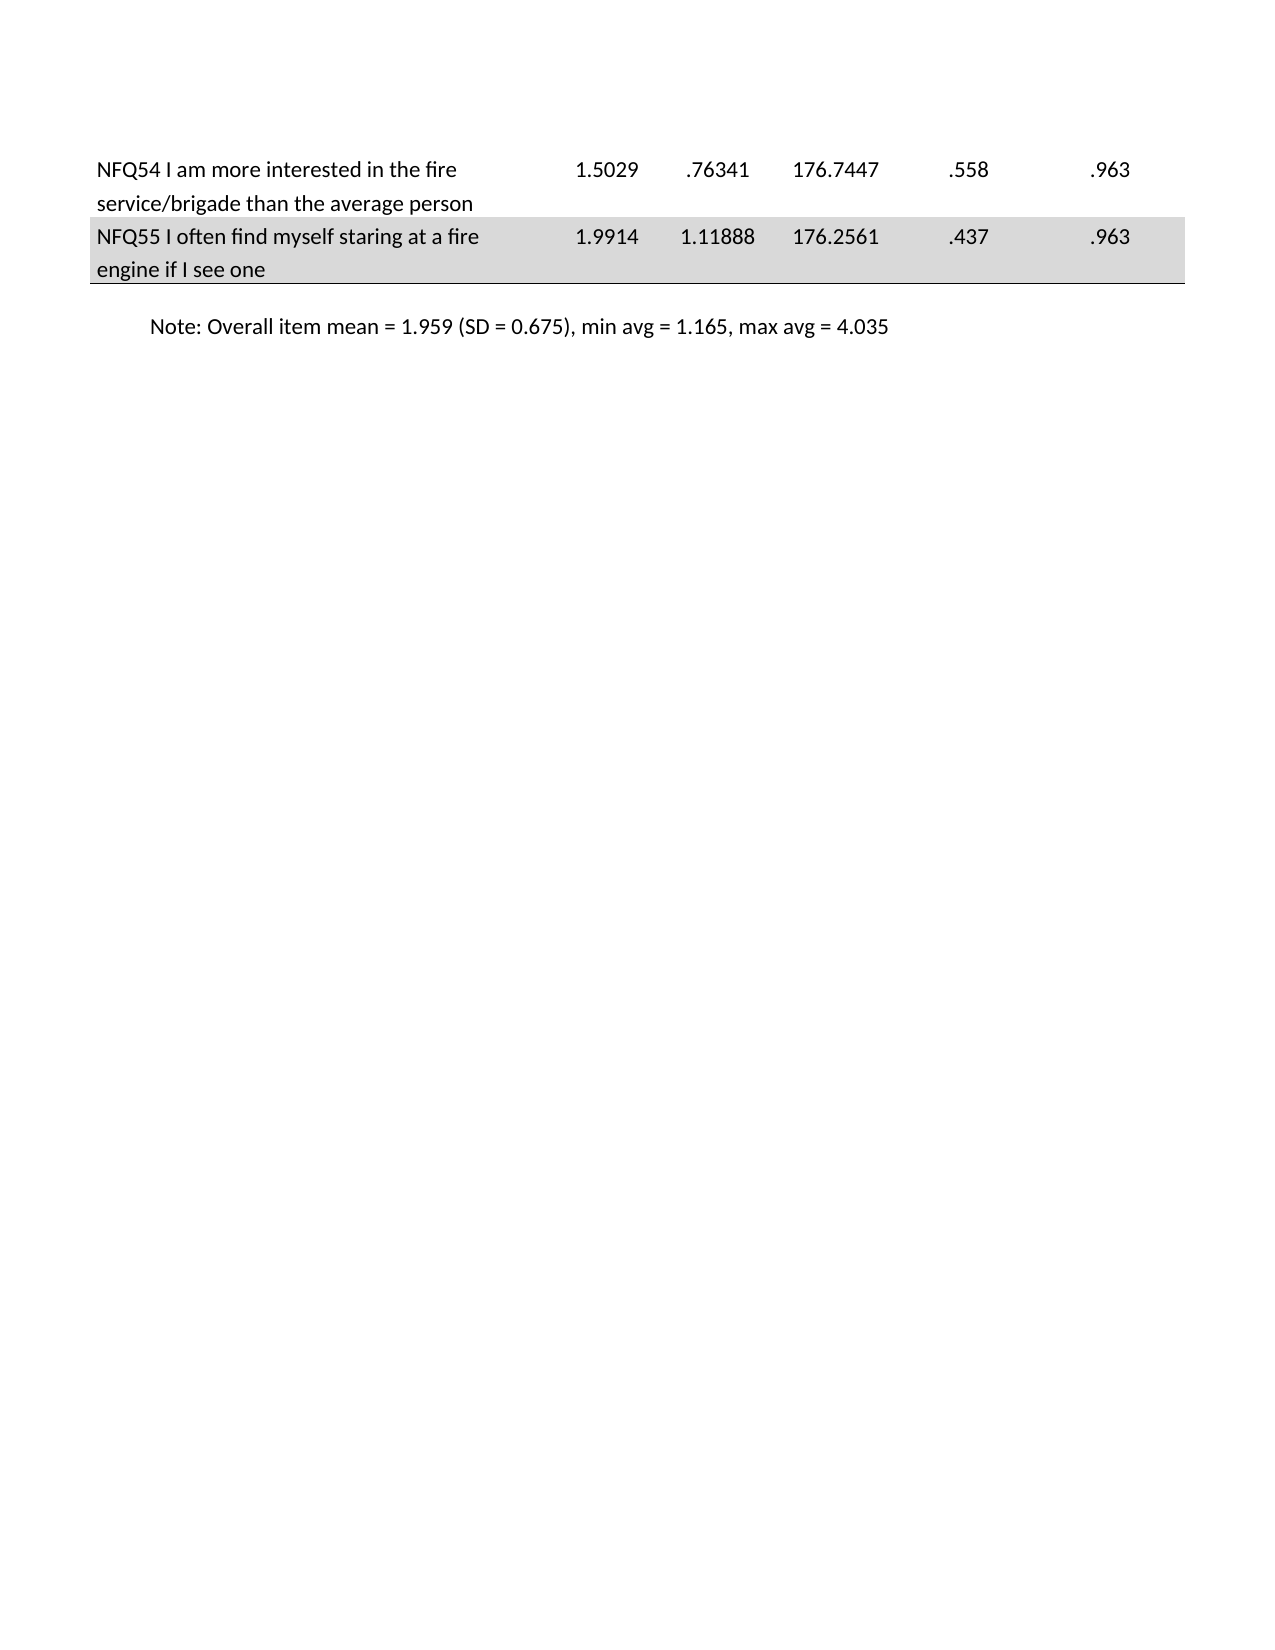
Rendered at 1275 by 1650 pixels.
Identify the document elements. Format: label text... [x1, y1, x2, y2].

table_cell 1.5029 [548, 150, 666, 217]
table_cell 1.11888 [666, 217, 769, 283]
table_cell .558 [902, 150, 1035, 217]
table_cell NFQ54 I am more interested in the fire service/brigade than the average person [90, 150, 548, 217]
table_cell .76341 [666, 150, 769, 217]
table_cell 176.2561 [769, 217, 902, 283]
table_cell NFQ55 I often find myself staring at a fire engine if I see one [90, 217, 548, 283]
table_cell .963 [1035, 150, 1185, 217]
text Note: Overall item mean = 1.959 (SD = 0.675), min avg = 1.165, max avg = 4.035 [150, 312, 1125, 340]
table_cell .963 [1035, 217, 1185, 283]
table_cell 1.9914 [548, 217, 666, 283]
table_cell 176.7447 [769, 150, 902, 217]
table_cell .437 [902, 217, 1035, 283]
